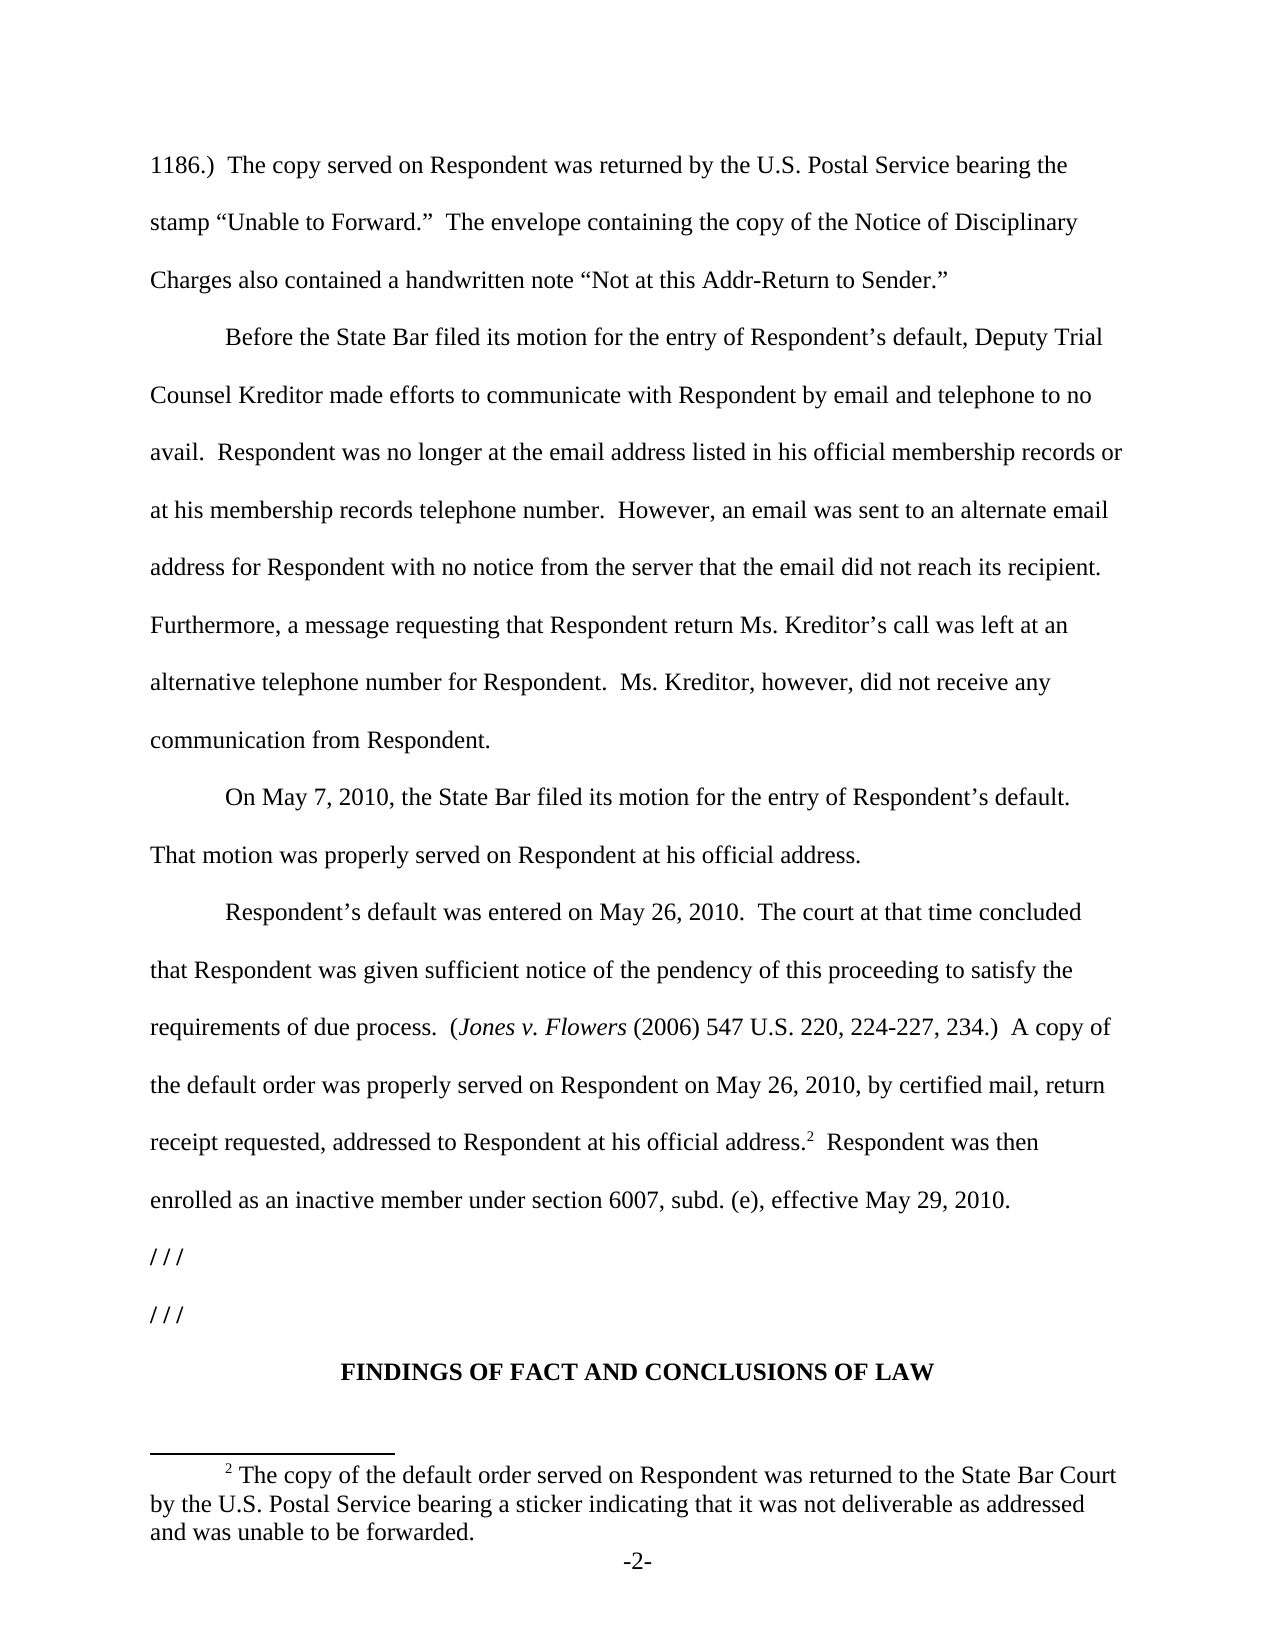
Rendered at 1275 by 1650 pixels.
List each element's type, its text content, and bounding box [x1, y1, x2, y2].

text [150, 150, 1125, 294]
text On May 7, 2010, the State Bar filed its motion for the entry of Respondent’s default. That motion was properly served on Respondent at his official address. [150, 782, 1125, 869]
text FINDINGS OF FACT AND CONCLUSIONS OF LAW [150, 1357, 1125, 1386]
text Before the State Bar filed its motion for the entry of Respondent’s default, Deputy Trial Counsel Kreditor made efforts to communicate with Respondent by email and telephone to no avail. Respondent was no longer at the email address listed in his official membership records or at his membership records telephone number. However, an email was sent to an alternate email address for Respondent with no notice from the server that the email did not reach its recipient. Furthermore, a message requesting that Respondent return Ms. Kreditor’s call was left at an alternative telephone number for Respondent. Ms. Kreditor, however, did not receive any communication from Respondent. [150, 322, 1125, 754]
text Respondent’s default was entered on May 26, 2010. The court at that time concluded that Respondent was given sufficient notice of the pendency of this proceeding to satisfy the requirements of due process. (Jones v. Flowers (2006) 547 U.S. 220, 224-227, 234.) A copy of the default order was properly served on Respondent on May 26, 2010, by certified mail, return receipt requested, addressed to Respondent at his official address. Respondent was then enrolled as an inactive member under section 6007, subd. (e), effective May 29, 2010. [150, 897, 1125, 1214]
text / / / [150, 1242, 1125, 1271]
text / / / [150, 1300, 1125, 1329]
